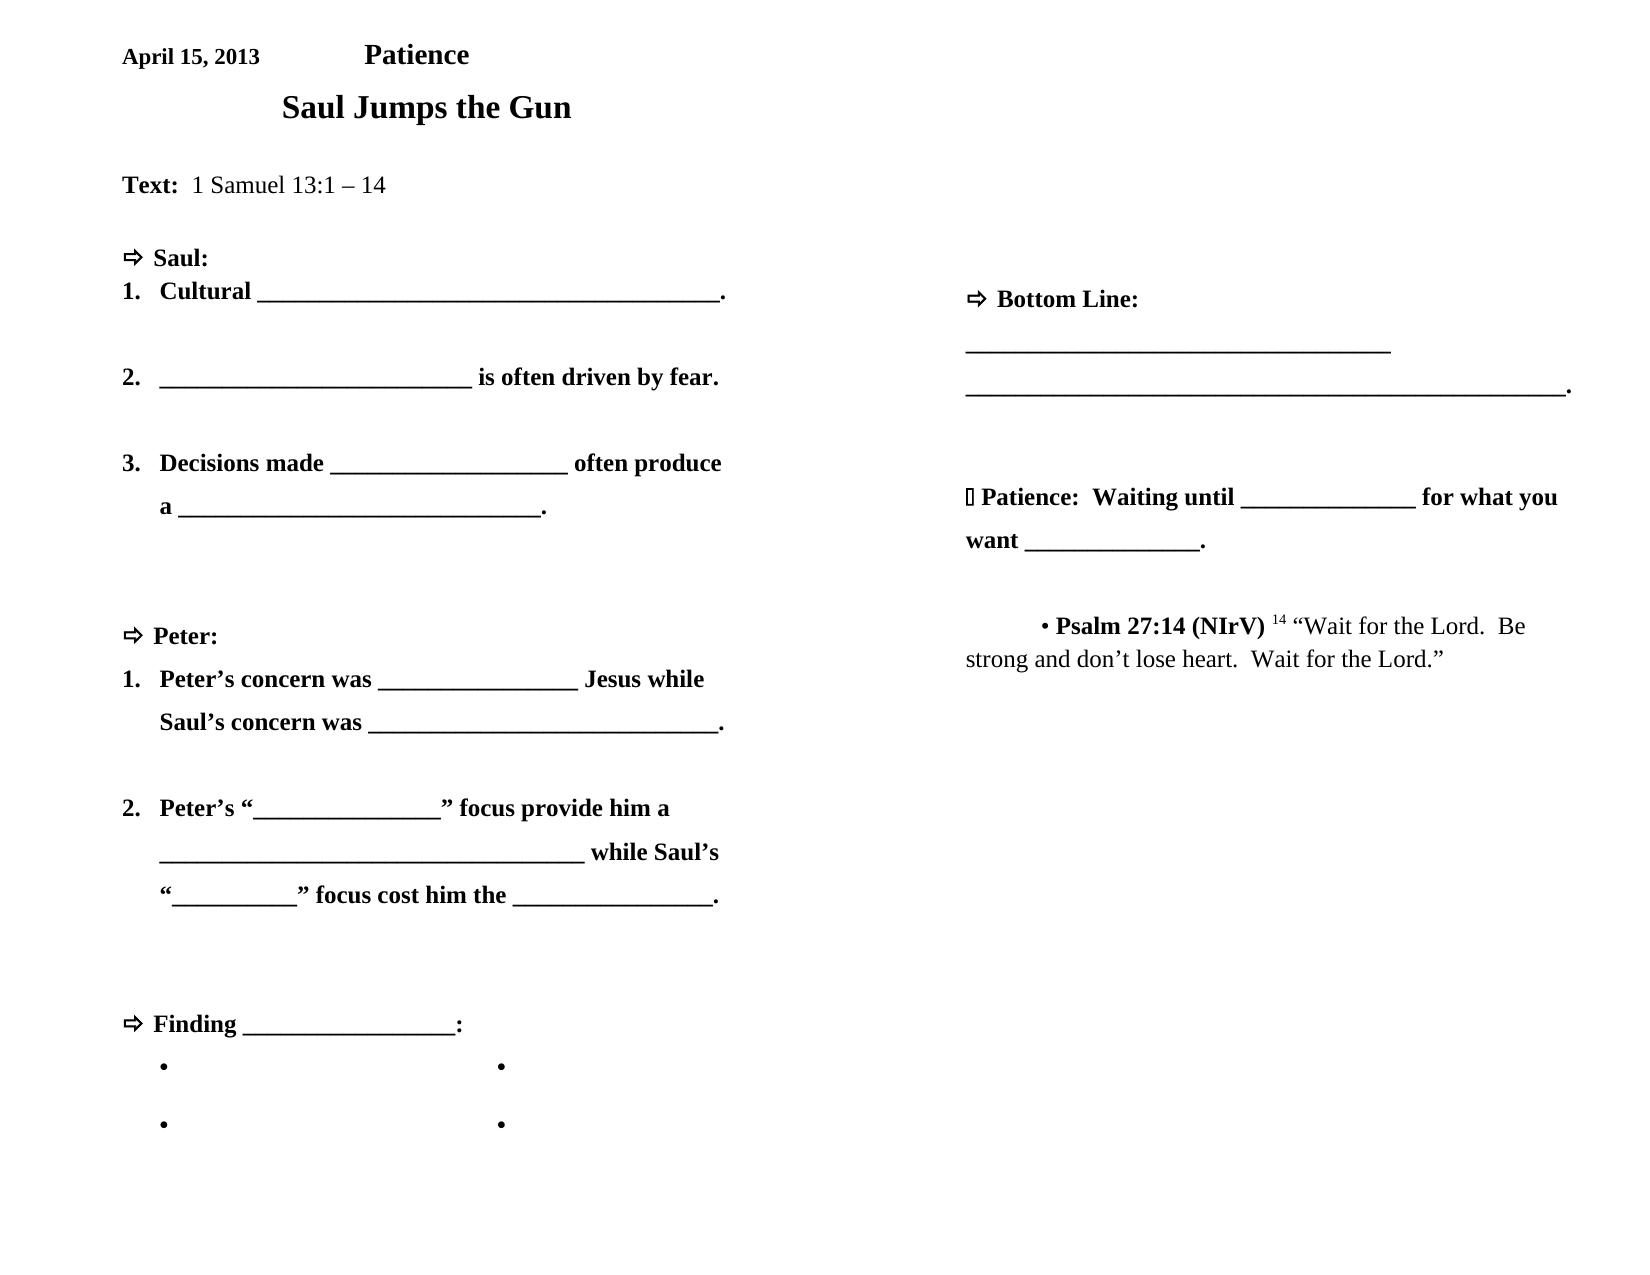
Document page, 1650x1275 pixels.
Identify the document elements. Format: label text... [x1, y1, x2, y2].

text Text: 1 Samuel 13:1 – 14 [122, 170, 731, 199]
text • Psalm 27:14 (NIrV) 14 “Wait for the Lord. Be strong and don’t lose heart. Wait for the Lord.” [966, 611, 1575, 673]
text Saul Jumps the Gun [122, 88, 731, 126]
list Peter’s concern was ________________ Jesus while Saul’s concern was ____________________________. [122, 664, 731, 736]
text Finding _________________: [122, 1009, 731, 1038]
text April 15, 2013 Patience [122, 37, 731, 71]
list Cultural _____________________________________. [122, 276, 731, 305]
text • • [159, 1052, 731, 1081]
text Patience: Waiting until ______________ for what you want ______________. [966, 482, 1575, 554]
text • • [159, 1110, 731, 1138]
text Saul: [122, 243, 731, 272]
text Bottom Line: __________________________________ ________________________________________________. [966, 284, 1575, 399]
list Decisions made ___________________ often produce a _____________________________. [122, 448, 731, 520]
list _________________________ is often driven by fear. [122, 362, 731, 391]
list Peter’s “_______________” focus provide him a __________________________________ while Saul’s “__________” focus cost him the ________________. [122, 793, 731, 908]
text Peter: [122, 621, 731, 650]
